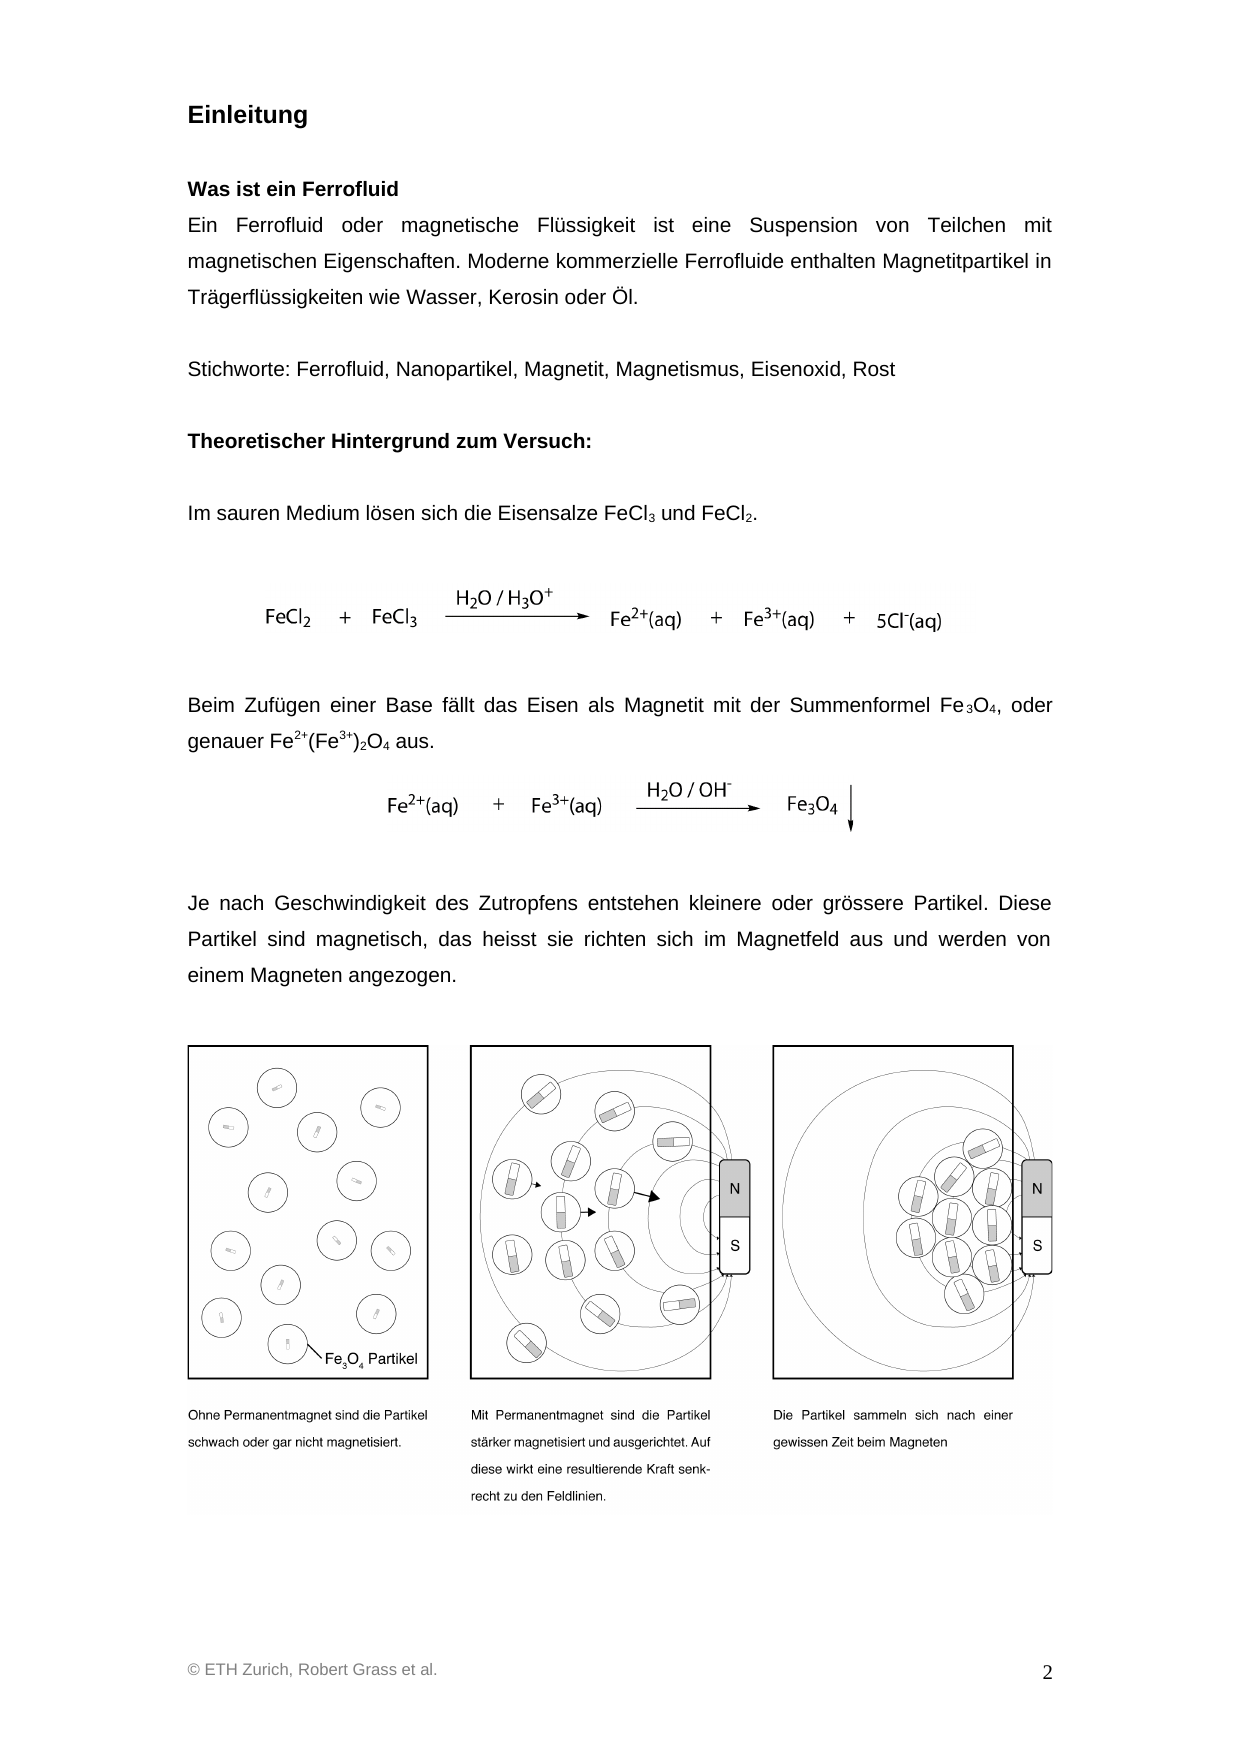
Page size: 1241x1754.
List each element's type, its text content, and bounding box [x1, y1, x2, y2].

text Theoretischer Hintergrund zum Versuch: [187, 429, 1053, 453]
picture [265, 583, 976, 633]
text Was ist ein Ferrofluid [187, 177, 1053, 201]
picture [187, 1045, 1053, 1515]
text Beim Zufügen einer Base fällt das Eisen als Magnetit mit der Summenformel Fe3O4, oder genauer Fe2+(Fe3+)2O4 aus. [187, 692, 1053, 752]
text Ein Ferrofluid oder magnetische Flüssigkeit ist eine Suspension von Teilchen mit magnetischen Eigenschaften. Moderne kommerzielle Ferrofluide enthalten Magnetitpartikel in Trägerflüssigkeiten wie Wasser, Kerosin oder Öl. [187, 213, 1053, 309]
text Je nach Geschwindigkeit des Zutropfens entstehen kleinere oder grössere Partikel. Diese Partikel sind magnetisch, das heisst sie richten sich im Magnetfeld aus und werden von einem Magneten angezogen. [187, 891, 1053, 987]
text Im sauren Medium lösen sich die Eisensalze FeCl3 und FeCl2. [187, 501, 1053, 524]
picture [387, 775, 854, 832]
text Stichworte: Ferrofluid, Nanopartikel, Magnetit, Magnetismus, Eisenoxid, Rost [187, 357, 1053, 381]
subtitle Einleitung [187, 100, 1053, 129]
